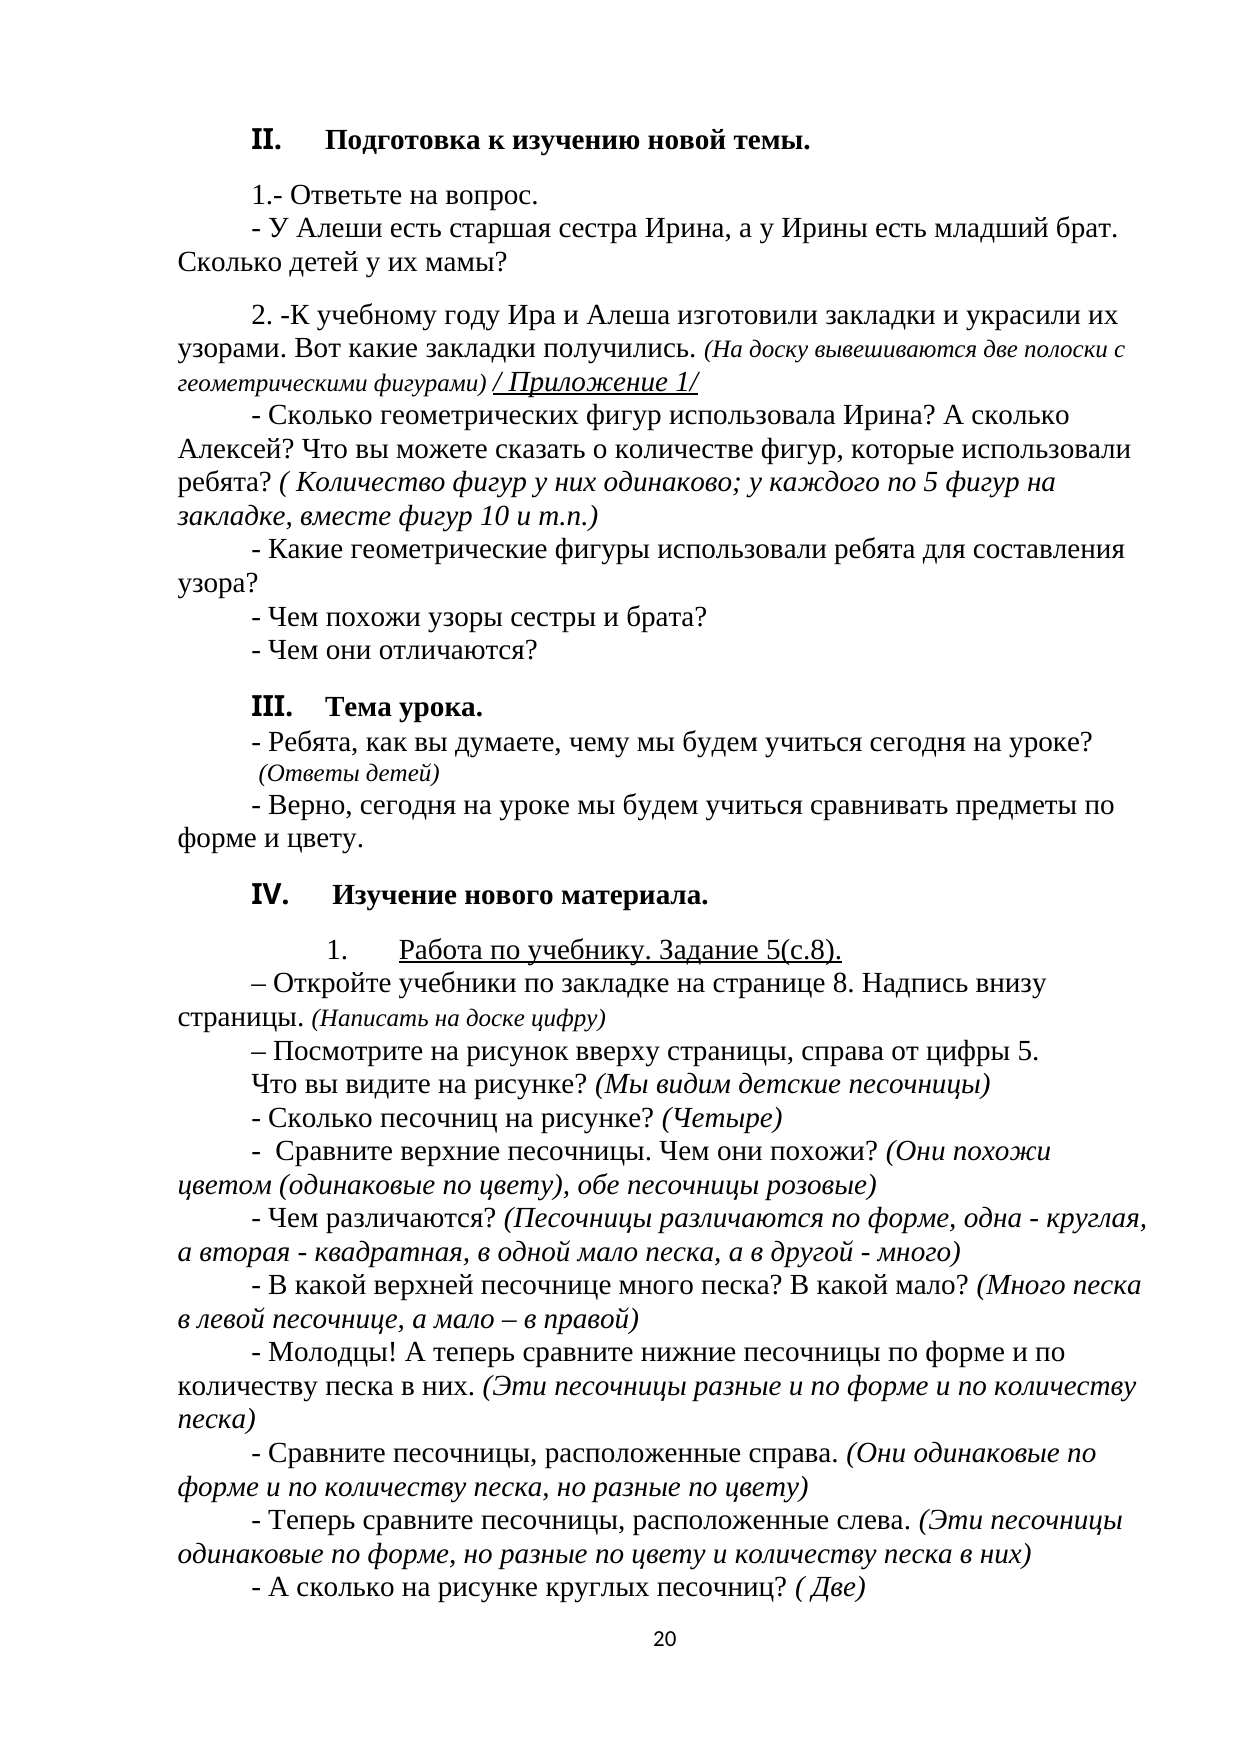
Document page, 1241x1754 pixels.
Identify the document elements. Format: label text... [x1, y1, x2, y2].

list - Верно, сегодня на уроке мы будем учиться сравнивать предметы по форме и цвету. [177, 787, 1152, 854]
text - Сравните песочницы, расположенные справа. (Они одинаковые по форме и по количеству песка, но разные по цвету) [177, 1435, 1152, 1502]
list - Какие геометрические фигуры использовали ребята для составления узора? [177, 532, 1152, 599]
list (Ответы детей) [177, 758, 1152, 787]
list - У Алеши есть старшая сестра Ирина, а у Ирины есть младший брат. Сколько детей у их мамы? [177, 211, 1152, 278]
list Работа по учебнику. Задание 5(с.8). [252, 932, 1152, 966]
list - Чем похожи узоры сестры и брата? [177, 599, 1152, 632]
list - Ребята, как вы думаете, чему мы будем учиться сегодня на уроке? [177, 724, 1152, 758]
list 2. -К учебному году Ира и Алеша изготовили закладки и украсили их узорами. Вот какие закладки получились. (На доску вывешиваются две полоски с геометрическими фигурами) / Приложение 1/ [177, 297, 1152, 397]
list - Сколько геометрических фигур использовала Ирина? А сколько Алексей? Что вы можете сказать о количестве фигур, которые использовали ребята? ( Количество фигур у них одинаково; у каждого по 5 фигур на закладке, вместе фигур 10 и т.п.) [177, 397, 1152, 532]
list Тема урока. [177, 685, 1152, 724]
text - Сравните верхние песочницы. Чем они похожи? (Они похожи цветом (одинаковые по цвету), обе песочницы розовые) [177, 1133, 1152, 1200]
text Что вы видите на рисунке? (Мы видим детские песочницы) [177, 1066, 1152, 1100]
text - Теперь сравните песочницы, расположенные слева. (Эти песочницы одинаковые по форме, но разные по цвету и количеству песка в них) [177, 1502, 1152, 1569]
text - Сколько песочниц на рисунке? (Четыре) [177, 1100, 1152, 1133]
text – Посмотрите на рисунок вверху страницы, справа от цифры 5. [177, 1033, 1152, 1066]
text – Откройте учебники по закладке на странице 8. Надпись внизу страницы. (Написать на доске цифру) [177, 966, 1152, 1033]
text - В какой верхней песочнице много песка? В какой мало? (Много песка в левой песочнице, а мало – в правой) [177, 1267, 1152, 1334]
list - Чем они отличаются? [177, 632, 1152, 666]
text - Молодцы! А теперь сравните нижние песочницы по форме и по количеству песка в них. (Эти песочницы разные и по форме и по количеству песка) [177, 1334, 1152, 1435]
list Изучение нового материала. [177, 873, 1152, 913]
text - Чем различаются? (Песочницы различаются по форме, одна - круглая, а вторая - квадратная, в одной мало песка, а в другой - много) [177, 1200, 1152, 1267]
list Подготовка к изучению новой темы. [177, 118, 1152, 158]
text - А сколько на рисунке круглых песочниц? ( Две) [177, 1569, 1152, 1603]
list 1.- Ответьте на вопрос. [177, 177, 1152, 211]
